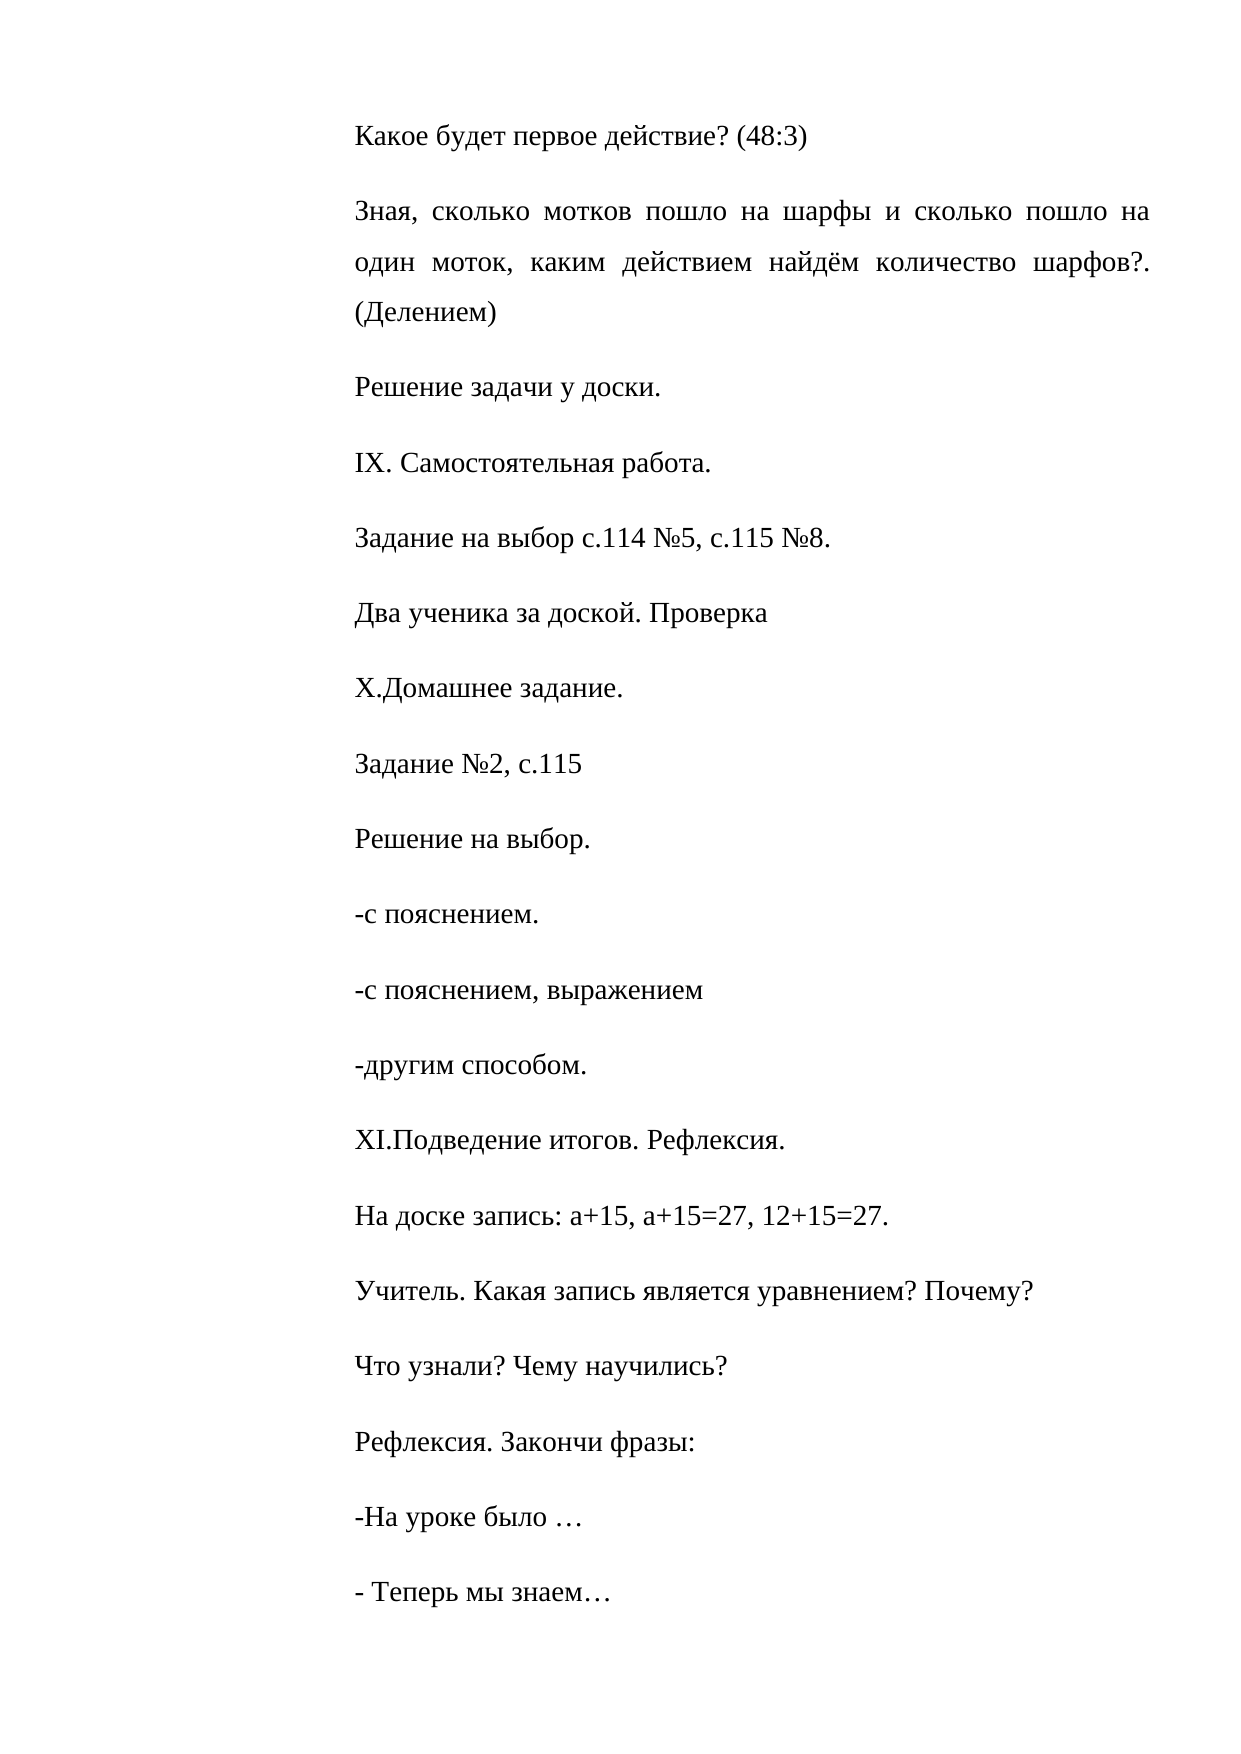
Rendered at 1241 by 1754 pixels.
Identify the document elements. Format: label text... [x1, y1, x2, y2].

text ХI.Подведение итогов. Рефлексия. [354, 1122, 1152, 1156]
text -с пояснением, выражением [354, 972, 1152, 1005]
text На доске запись: а+15, а+15=27, 12+15=27. [354, 1198, 1152, 1231]
text -с пояснением. [354, 897, 1152, 930]
text -другим способом. [354, 1047, 1152, 1081]
text Решение на выбор. [354, 821, 1152, 855]
text Решение задачи у доски. [354, 369, 1152, 403]
text Задание на выбор с.114 №5, с.115 №8. [354, 520, 1152, 553]
text Что узнали? Чему научились? [354, 1348, 1152, 1382]
text Учитель. Какая запись является уравнением? Почему? [354, 1273, 1152, 1307]
text Какое будет первое действие? (48:3) [354, 118, 1152, 152]
text IX. Самостоятельная работа. [354, 445, 1152, 478]
text Задание №2, с.115 [354, 746, 1152, 779]
text Зная, сколько мотков пошло на шарфы и сколько пошло на один моток, каким действием найдём количество шарфов?.(Делением) [354, 193, 1152, 328]
text Х.Домашнее задание. [354, 671, 1152, 704]
text Два ученика за доской. Проверка [354, 595, 1152, 629]
text - Теперь мы знаем… [354, 1574, 1152, 1608]
text -На уроке было … [354, 1499, 1152, 1533]
text Рефлексия. Закончи фразы: [354, 1424, 1152, 1457]
